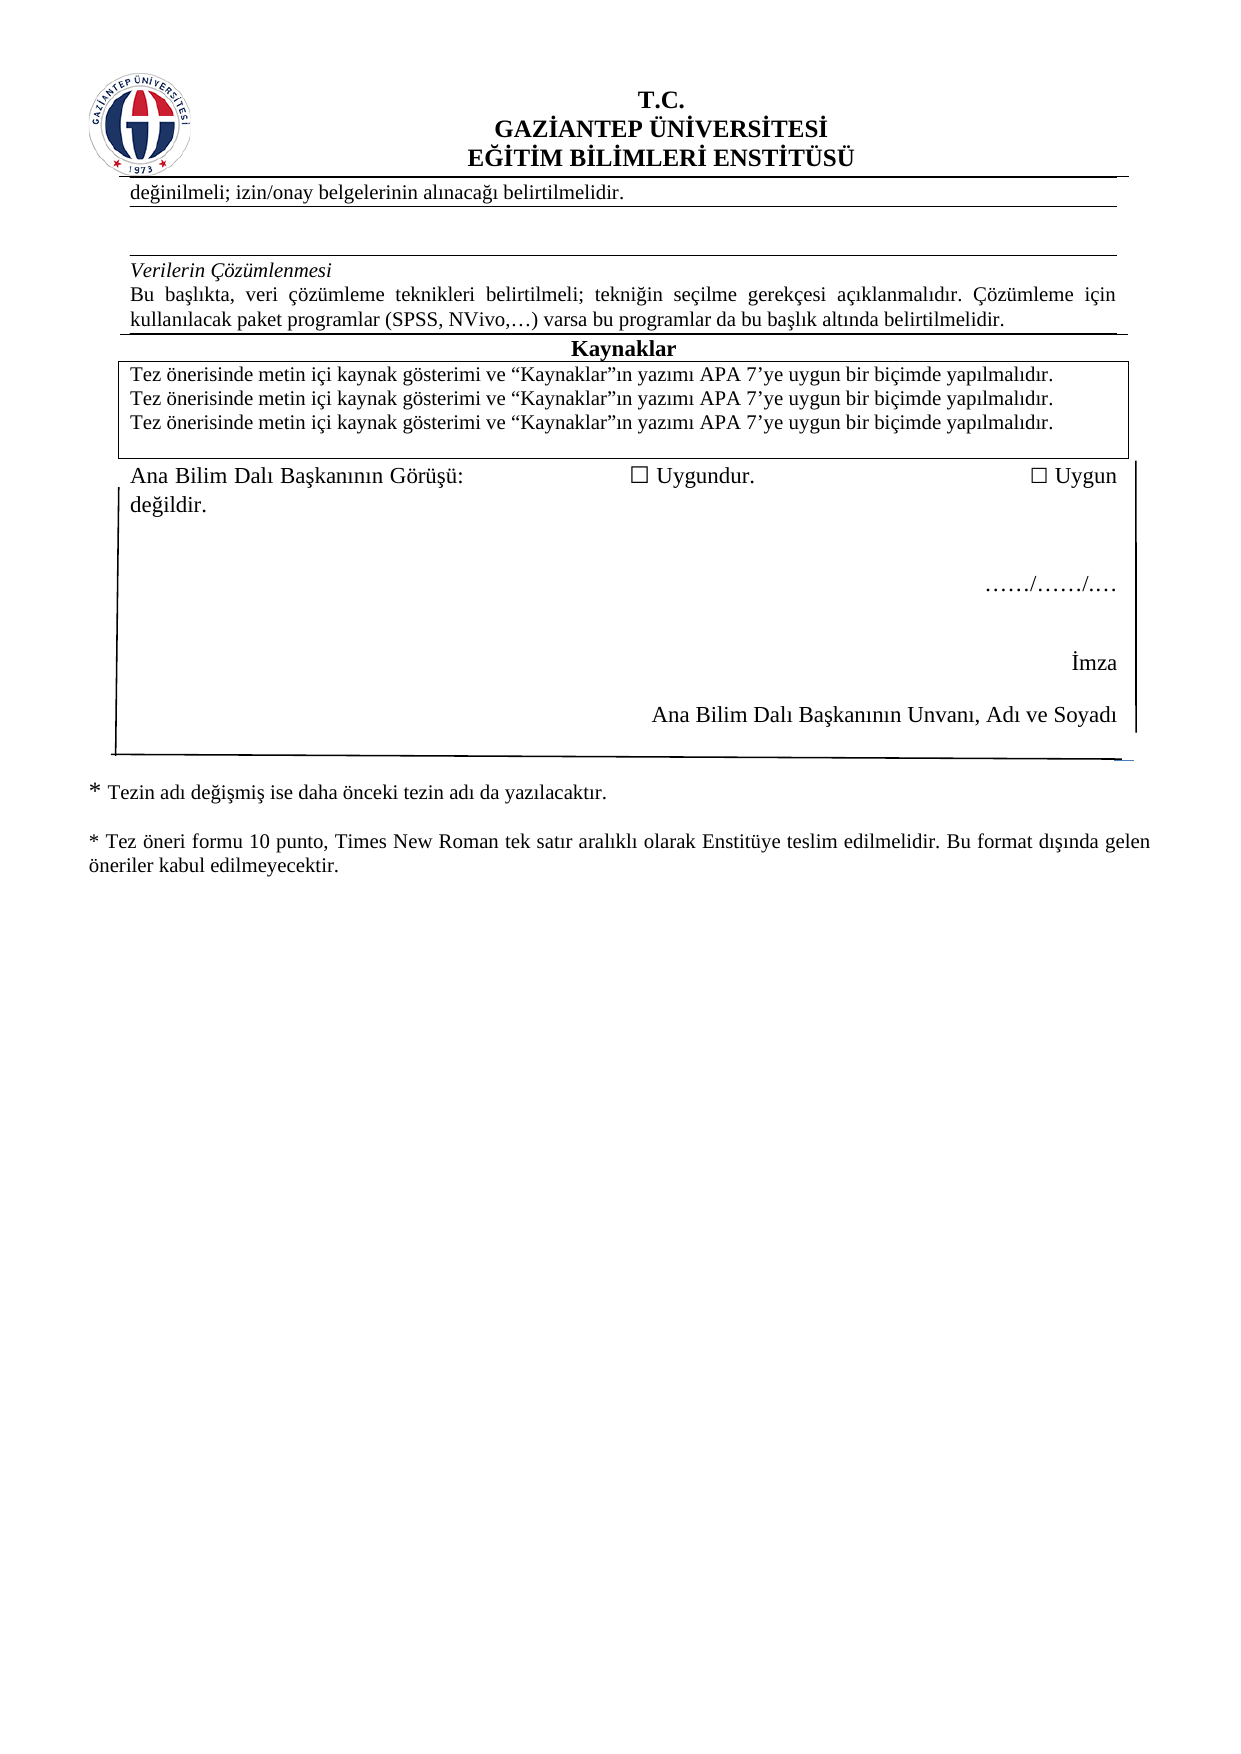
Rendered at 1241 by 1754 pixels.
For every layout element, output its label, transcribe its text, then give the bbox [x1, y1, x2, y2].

text * Tezin adı değişmiş ise daha önceki tezin adı da yazılacaktır. [89, 776, 1152, 805]
table_cell Tez önerisinde metin içi kaynak gösterimi ve “Kaynaklar”ın yazımı APA 7’ye uygun bir biçimde yapılmalıdır. Tez önerisinde metin içi kaynak gösterimi ve “Kaynaklar”ın yazımı APA 7’ye uygun bir biçimde yapılmalıdır. Tez önerisinde metin içi kaynak gösterimi ve “Kaynaklar”ın yazımı APA 7’ye uygun bir biçimde yapılmalıdır. [119, 362, 1128, 458]
table_cell Ana Bilim Dalı Başkanının Görüşü: Uygundur. Uygun değildir. ……/……/.… İmza Ana Bilim Dalı Başkanının Unvanı, Adı ve Soyadı [119, 459, 1128, 728]
text * Tez öneri formu 10 punto, Times New Roman tek satır aralıklı olarak Enstitüye teslim edilmelidir. Bu format dışında gelen öneriler kabul edilmeyecektir. [89, 829, 1152, 877]
table_cell Kaynaklar [119, 335, 1128, 361]
picture [88, 73, 191, 176]
